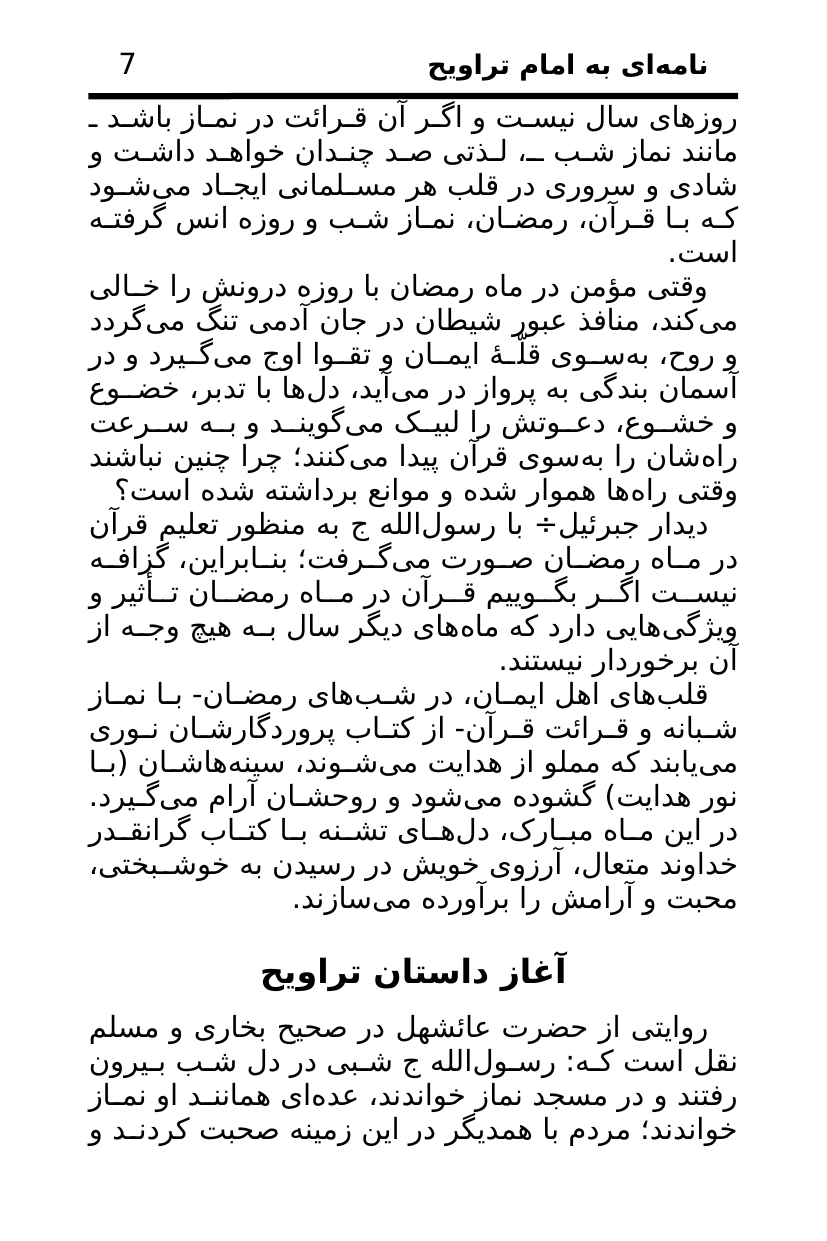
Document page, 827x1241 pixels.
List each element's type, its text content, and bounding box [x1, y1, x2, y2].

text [89, 1010, 738, 1146]
text وقتی مؤمن در ماه رمضان با روزه درونش را خالی می‌کند، منافذ عبور شیطان در جان آدمی تنگ می‌گردد و روح، به‌سوی قلّۀ ایمان و تقوا اوج می‌گیرد و در آسمان بندگی به پرواز در می‌آید، دل‌ها با تدبر، خضوع و خشوع، دعوتش را لبیک می‌گویند و به سرعت راه‌شان را به‌سوی قرآن پیدا می‌کنند؛ چرا چنین نباشند وقتی راه‌ها هموار شده و موانع برداشته شده است؟ [89, 270, 738, 507]
text آغاز داستان تراویح [89, 952, 738, 991]
text دیدار جبرئیل÷ با رسول‌الله ج به منظور تعلیم قرآن در ماه رمضان صورت می‌گرفت؛ بنابراین، گزافه نیست اگر بگوییم قرآن در ماه رمضان تأثیر و ویژگی‌هایی دارد که ماه‌های دیگر سال به هیچ وجه از آن برخوردار نیستند. [89, 507, 738, 677]
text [89, 100, 738, 270]
text قلب‌های اهل ایمان، در شب‌های رمضان- با نماز شبانه و قرائت قرآن- از کتاب پروردگارشان نوری می‌یابند که مملو از هدایت می‌شوند، سینه‌ها‌شان (با نور هدایت) گشوده می‌شود و روحشان آرام می‌گیرد. در این ماه مبارک، دل‌های تشنه با کتاب گرانقدر خداوند متعال،‌ آرزوی خویش در رسیدن به خوشبختی، محبت و آرامش را برآورده می‌سازند. [89, 677, 738, 915]
